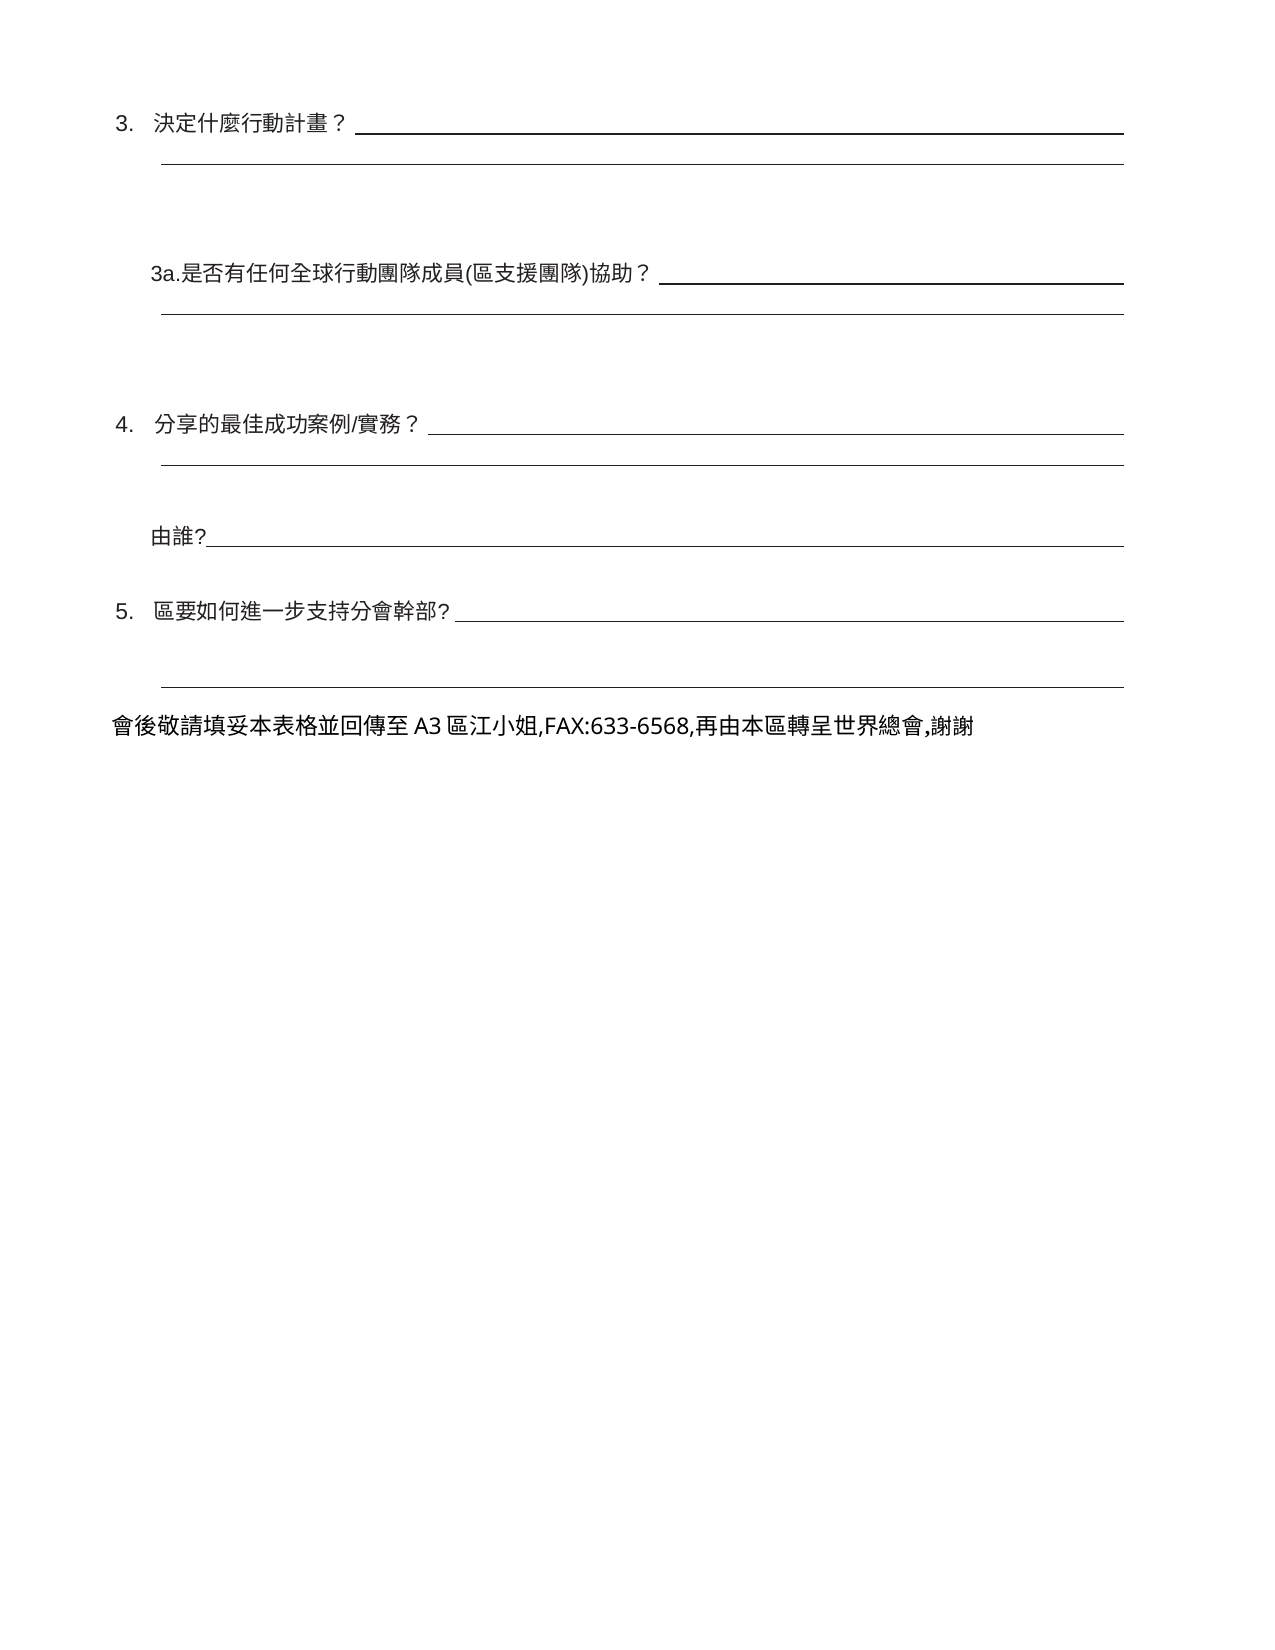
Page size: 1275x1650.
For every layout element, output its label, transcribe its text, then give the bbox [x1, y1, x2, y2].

text 5. 區要如何進一步支持分會幹部? [115, 591, 1179, 629]
text 由誰? [150, 516, 1179, 554]
subtitle 會後敬請填妥本表格並回傳至A3區江小姐,FAX:633-6568,再由本區轉呈世界總會,謝謝 [111, 706, 1179, 743]
text 3. 決定什麼行動計畫？ [115, 103, 1179, 141]
text 4. 分享的最佳成功案例/實務？ [115, 404, 1179, 441]
text .是否有任何全球行動團隊成員(區支援團隊)協助？ [150, 253, 1179, 291]
